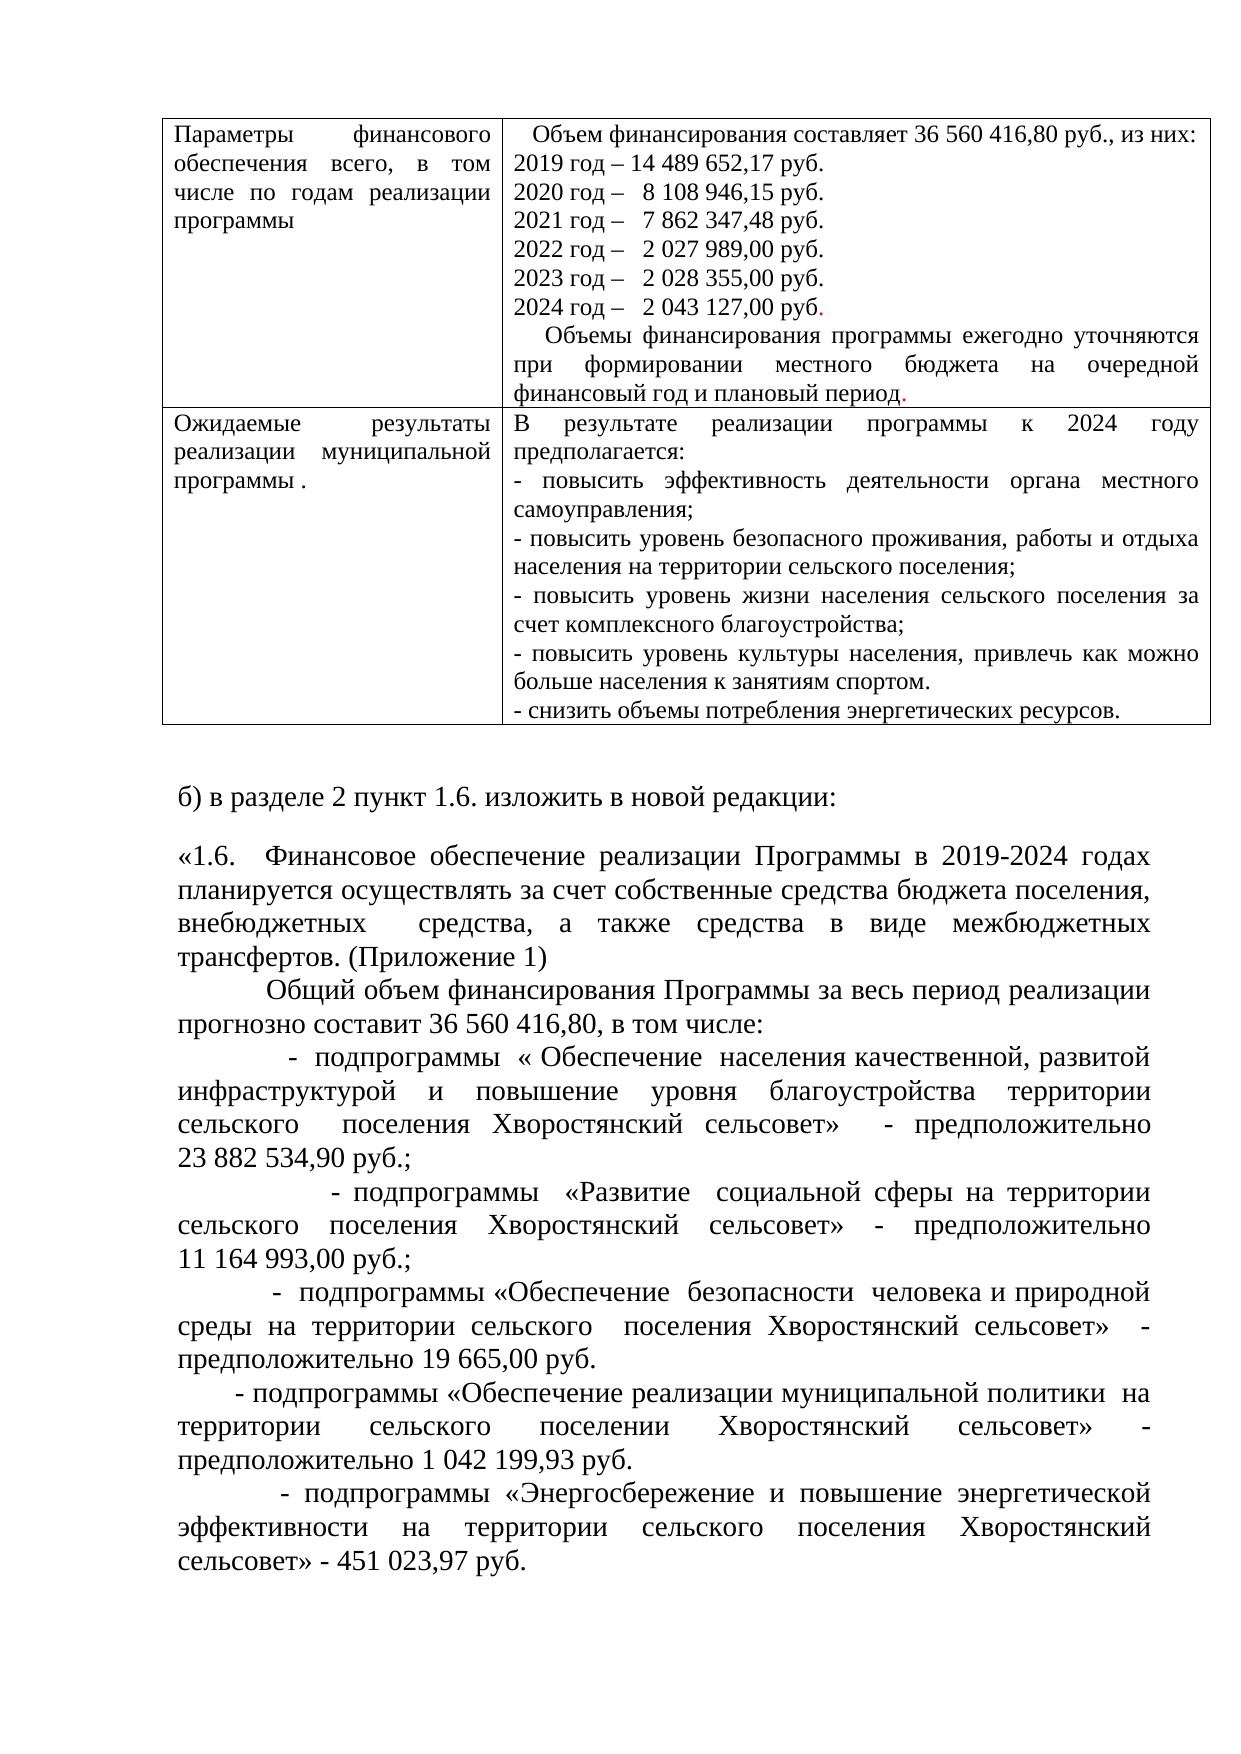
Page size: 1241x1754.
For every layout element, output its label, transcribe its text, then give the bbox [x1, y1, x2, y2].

text - подпрограммы «Обеспечение безопасности человека и природной среды на территории сельского поселения Хворостянский сельсовет» - предположительно 19 665,00 руб. [177, 1274, 1152, 1375]
text б) в разделе 2 пункт 1.6. изложить в новой редакции: [177, 779, 1152, 812]
table_cell Объем финансирования составляет 36 560 416,80 руб., из них: 2019 год – 14 489 652,17 руб. 2020 год – 8 108 946,15 руб. 2021 год – 7 862 347,48 руб. 2022 год – 2 027 989,00 руб. 2023 год – 2 028 355,00 руб. 2024 год – 2 043 127,00 руб. Объемы финансирования программы ежегодно уточняются при формировании местного бюджета на очередной финансовый год и плановый период. [503, 119, 1210, 407]
text «1.6. Финансовое обеспечение реализации Программы в 2019-2024 годах планируется осуществлять за счет собственные средства бюджета поселения, внебюджетных средства, а также средства в виде межбюджетных трансфертов. (Приложение 1) [177, 838, 1152, 972]
text - подпрограммы «Развитие социальной сферы на территории сельского поселения Хворостянский сельсовет» - предположительно 11 164 993,00 руб.; [177, 1174, 1152, 1274]
text - подпрограммы «Энергосбережение и повышение энергетической эффективности на территории сельского поселения Хворостянский сельсовет» - 451 023,97 руб. [177, 1476, 1152, 1576]
table_cell Ожидаемые результаты реализации муниципальной программы . [163, 408, 502, 724]
table_cell Параметры финансового обеспечения всего, в том числе по годам реализации программы [163, 119, 502, 407]
text Общий объем финансирования Программы за весь период реализации прогнозно составит 36 560 416,80, в том числе: [177, 972, 1152, 1039]
text - подпрограммы «Обеспечение реализации муниципальной политики на территории сельского поселении Хворостянский сельсовет» - предположительно 1 042 199,93 руб. [177, 1375, 1152, 1476]
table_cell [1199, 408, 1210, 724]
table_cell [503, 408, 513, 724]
text - подпрограммы « Обеспечение населения качественной, развитой инфраструктурой и повышение уровня благоустройства территории сельского поселения Хворостянский сельсовет» - предположительно 23 882 534,90 руб.; [177, 1039, 1152, 1174]
